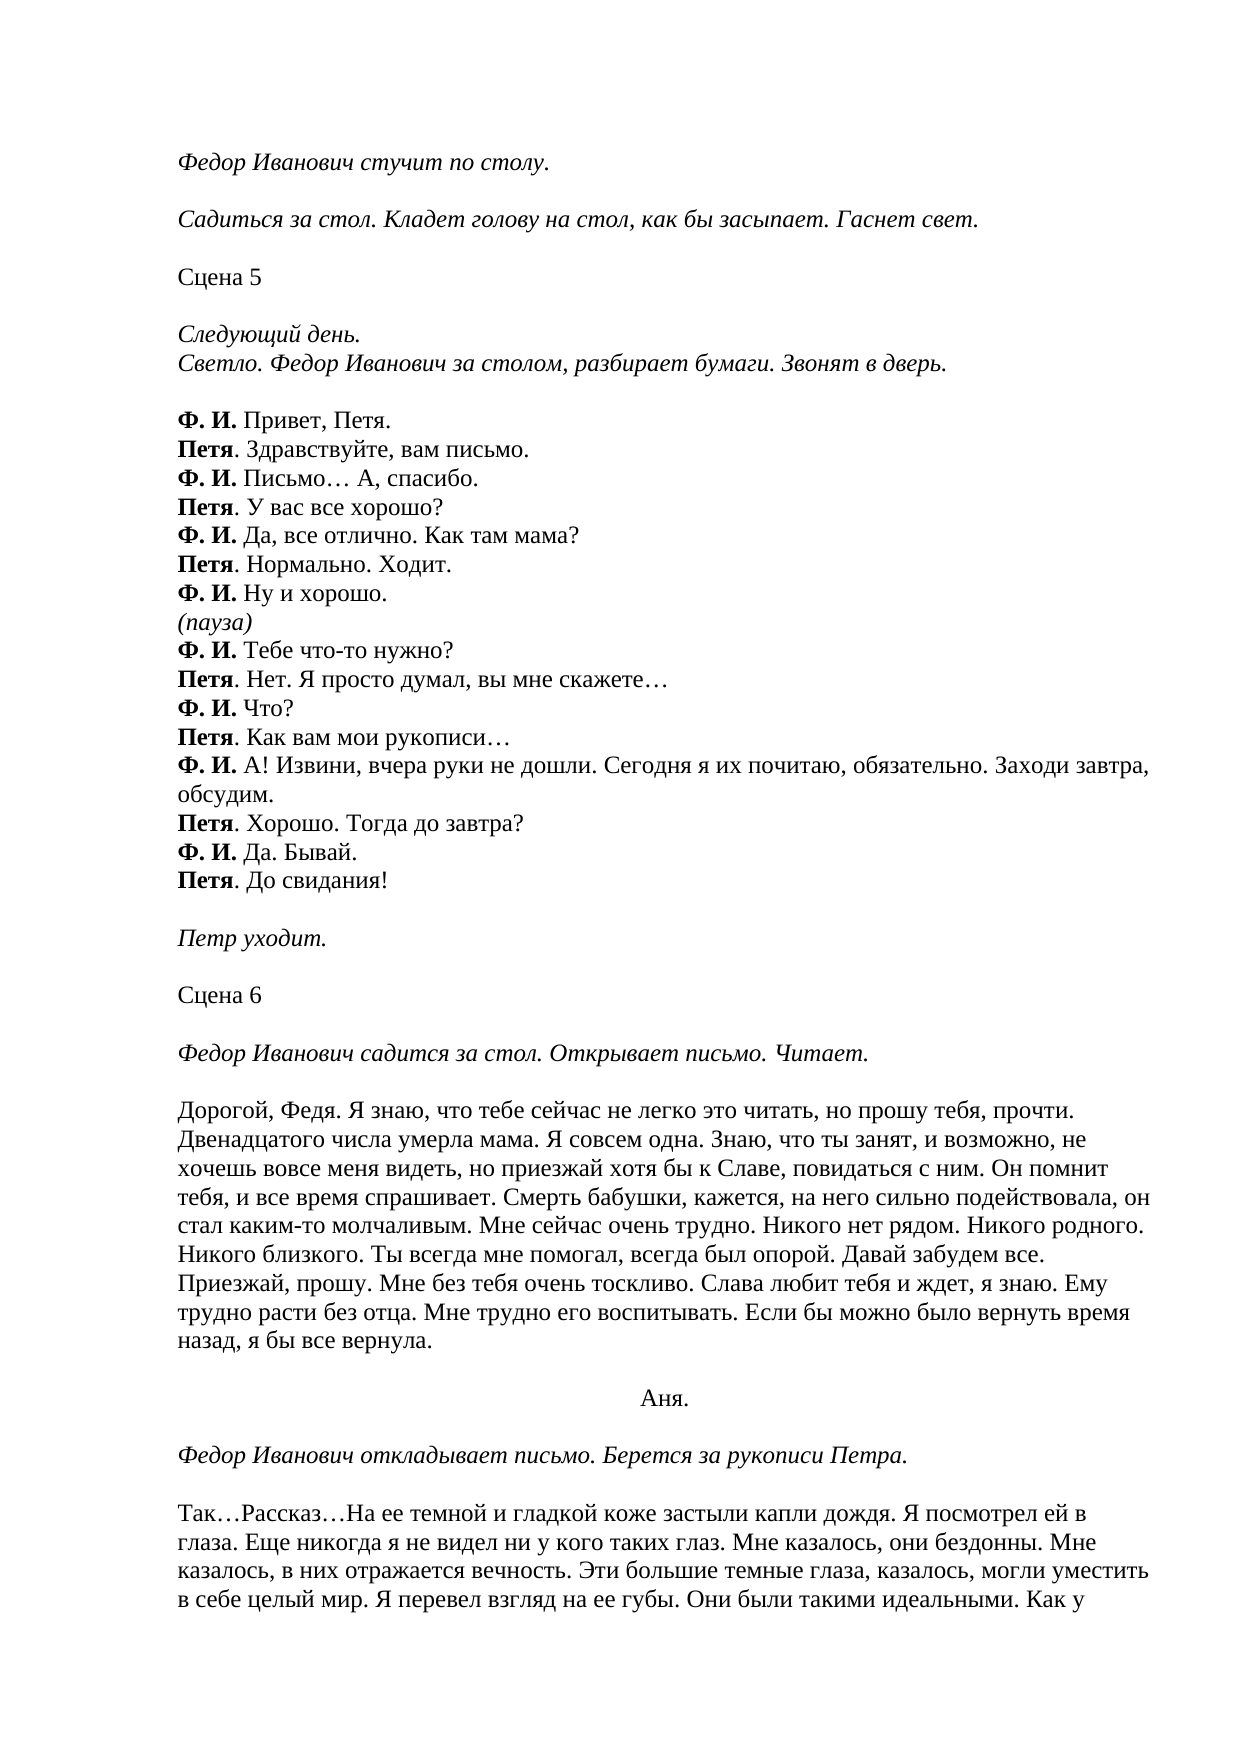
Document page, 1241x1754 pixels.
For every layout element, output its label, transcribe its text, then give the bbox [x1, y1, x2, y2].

text Петя. Как вам мои рукописи… [177, 722, 1152, 751]
text Ф. И. Что? [177, 693, 1152, 722]
text Дорогой, Федя. Я знаю, что тебе сейчас не легко это читать, но прошу тебя, прочти. Двенадцатого числа умерла мама. Я совсем одна. Знаю, что ты занят, и возможно, не хочешь вовсе меня видеть, но приезжай хотя бы к Славе, повидаться с ним. Он помнит тебя, и все время спрашивает. Смерть бабушки, кажется, на него сильно подействовала, он стал каким-то молчаливым. Мне сейчас очень трудно. Никого нет рядом. Никого родного. Никого близкого. Ты всегда мне помогал, всегда был опорой. Давай забудем все. Приезжай, прошу. Мне без тебя очень тоскливо. Слава любит тебя и ждет, я знаю. Ему трудно расти без отца. Мне трудно его воспитывать. Если бы можно было вернуть время назад, я бы все вернула. [177, 1096, 1152, 1354]
text Петя. У вас все хорошо? [177, 492, 1152, 521]
text Сцена 5 [177, 262, 1152, 291]
text Федор Иванович стучит по столу. [177, 147, 1152, 176]
text Петя. Нет. Я просто думал, вы мне скажете… [177, 664, 1152, 693]
text Ф. И. Письмо… А, спасибо. [177, 463, 1152, 492]
text Светло. Федор Иванович за столом, разбирает бумаги. Звонят в дверь. [177, 348, 1152, 377]
text Федор Иванович садится за стол. Открывает письмо. Читает. [177, 1038, 1152, 1067]
text Следующий день. [177, 319, 1152, 348]
text Петя. До свидания! [177, 866, 1152, 894]
text Петя. Здравствуйте, вам письмо. [177, 434, 1152, 463]
text Ф. И. Да, все отлично. Как там мама? [177, 521, 1152, 549]
text Ф. И. Привет, Петя. [177, 406, 1152, 434]
text Петя. Нормально. Ходит. [177, 549, 1152, 578]
text Ф. И. Ну и хорошо. [177, 578, 1152, 607]
text Сцена 6 [177, 981, 1152, 1009]
text Петр уходит. [177, 923, 1152, 952]
text Федор Иванович откладывает письмо. Берется за рукописи Петра. [177, 1441, 1152, 1469]
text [177, 1498, 1152, 1613]
text Аня. [177, 1383, 1152, 1412]
text Садиться за стол. Кладет голову на стол, как бы засыпает. Гаснет свет. [177, 204, 1152, 233]
text Ф. И. Тебе что-то нужно? [177, 636, 1152, 664]
text Ф. И. А! Извини, вчера руки не дошли. Сегодня я их почитаю, обязательно. Заходи завтра, обсудим. [177, 751, 1152, 808]
text Петя. Хорошо. Тогда до завтра? [177, 808, 1152, 837]
text Ф. И. Да. Бывай. [177, 837, 1152, 866]
text (пауза) [177, 607, 1152, 636]
